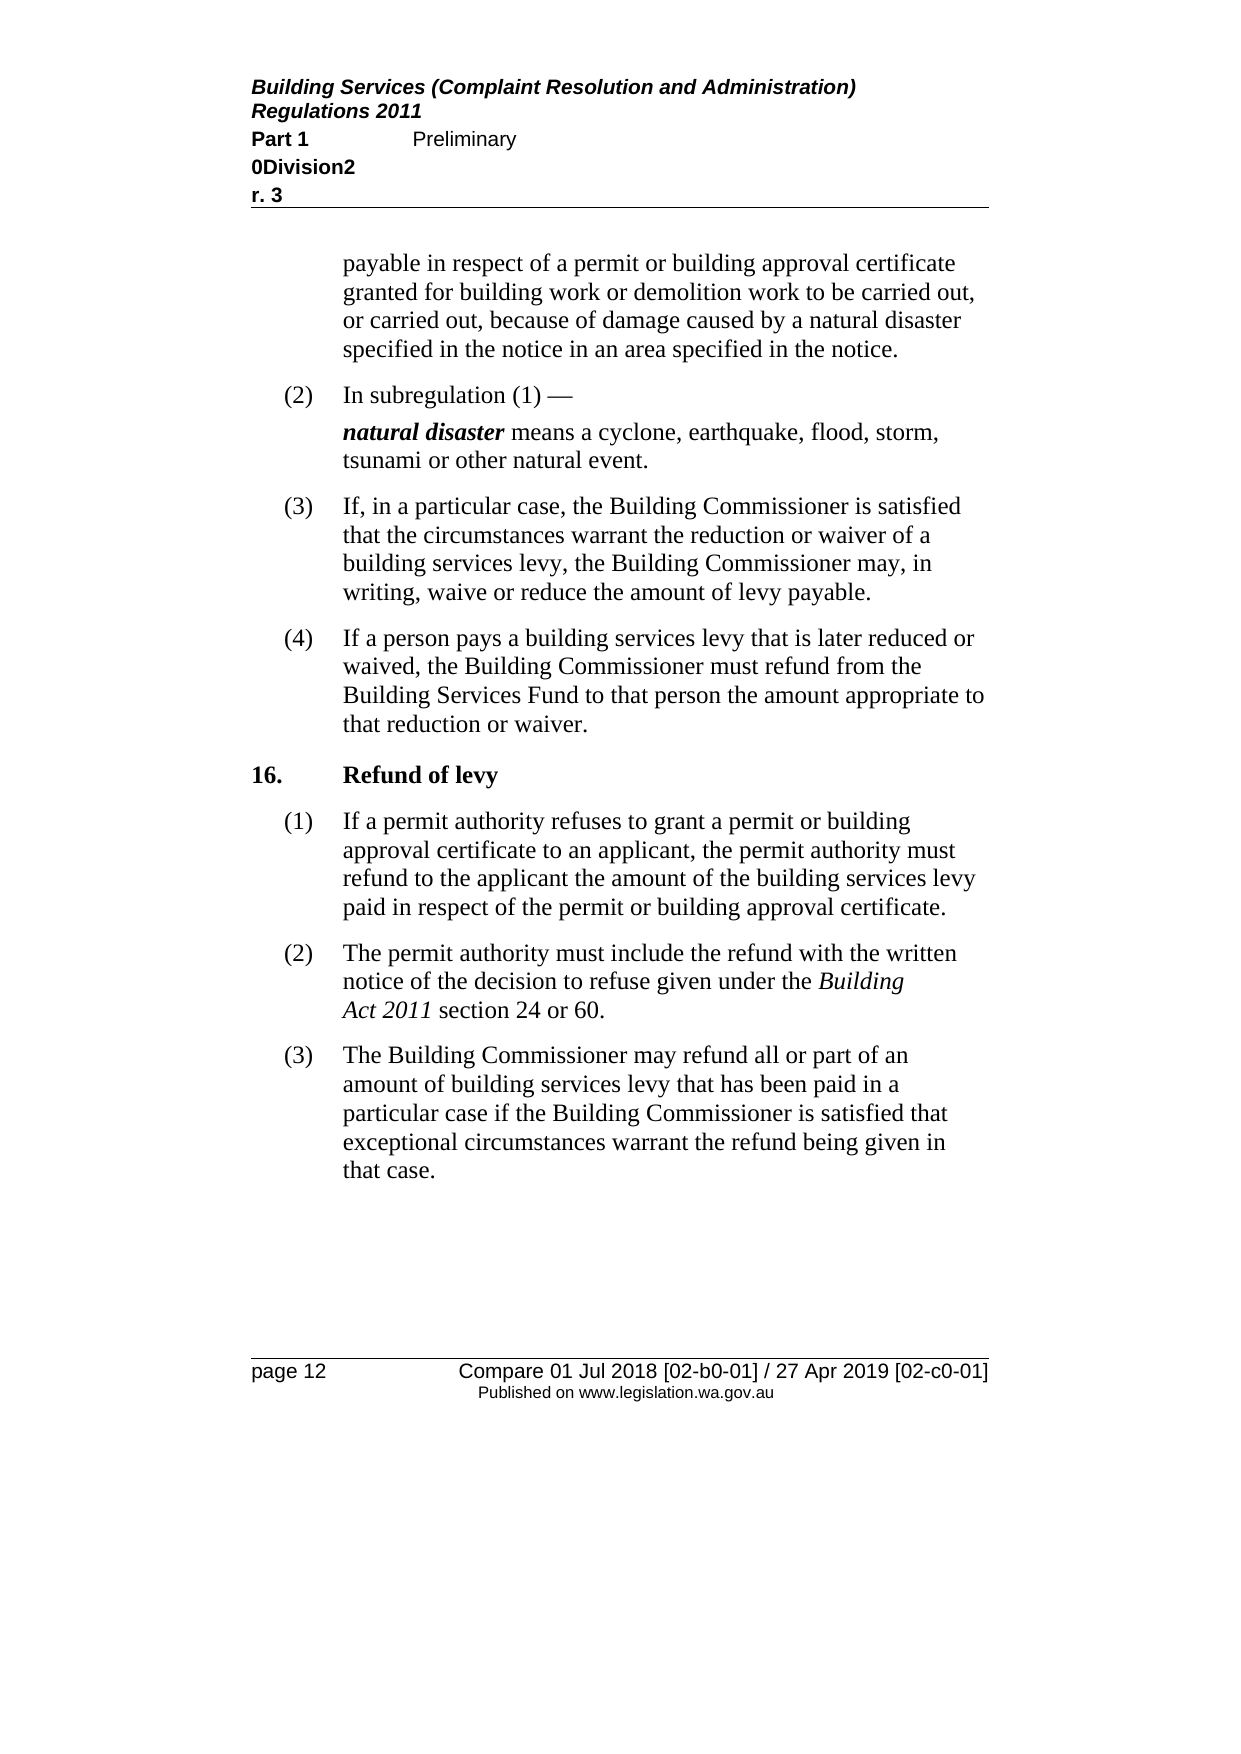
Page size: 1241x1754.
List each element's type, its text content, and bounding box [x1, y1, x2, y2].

text (2) The permit authority must include the refund with the written notice of the decision to refuse given under the Building Act 2011 section 24 or 60. [251, 938, 989, 1024]
text natural disaster means a cyclone, earthquake, flood, storm, tsunami or other natural event. [251, 417, 989, 474]
text (2) In subregulation (1) — [251, 380, 989, 408]
text (3) The Building Commissioner may refund all or part of an amount of building services levy that has been paid in a particular case if the Building Commissioner is satisfied that exceptional circumstances warrant the refund being given in that case. [251, 1041, 989, 1184]
text (3) If, in a particular case, the Building Commissioner is satisfied that the circumstances warrant the reduction or waiver of a building services levy, the Building Commissioner may, in writing, waive or reduce the amount of levy payable. [251, 491, 989, 606]
subtitle 16. Refund of levy [251, 761, 989, 789]
text (4) If a person pays a building services levy that is later reduced or waived, the Building Commissioner must refund from the Building Services Fund to that person the amount appropriate to that reduction or waiver. [251, 623, 989, 738]
text (1) If a permit authority refuses to grant a permit or building approval certificate to an applicant, the permit authority must refund to the applicant the amount of the building services levy paid in respect of the permit or building approval certificate. [251, 806, 989, 921]
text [251, 248, 989, 363]
